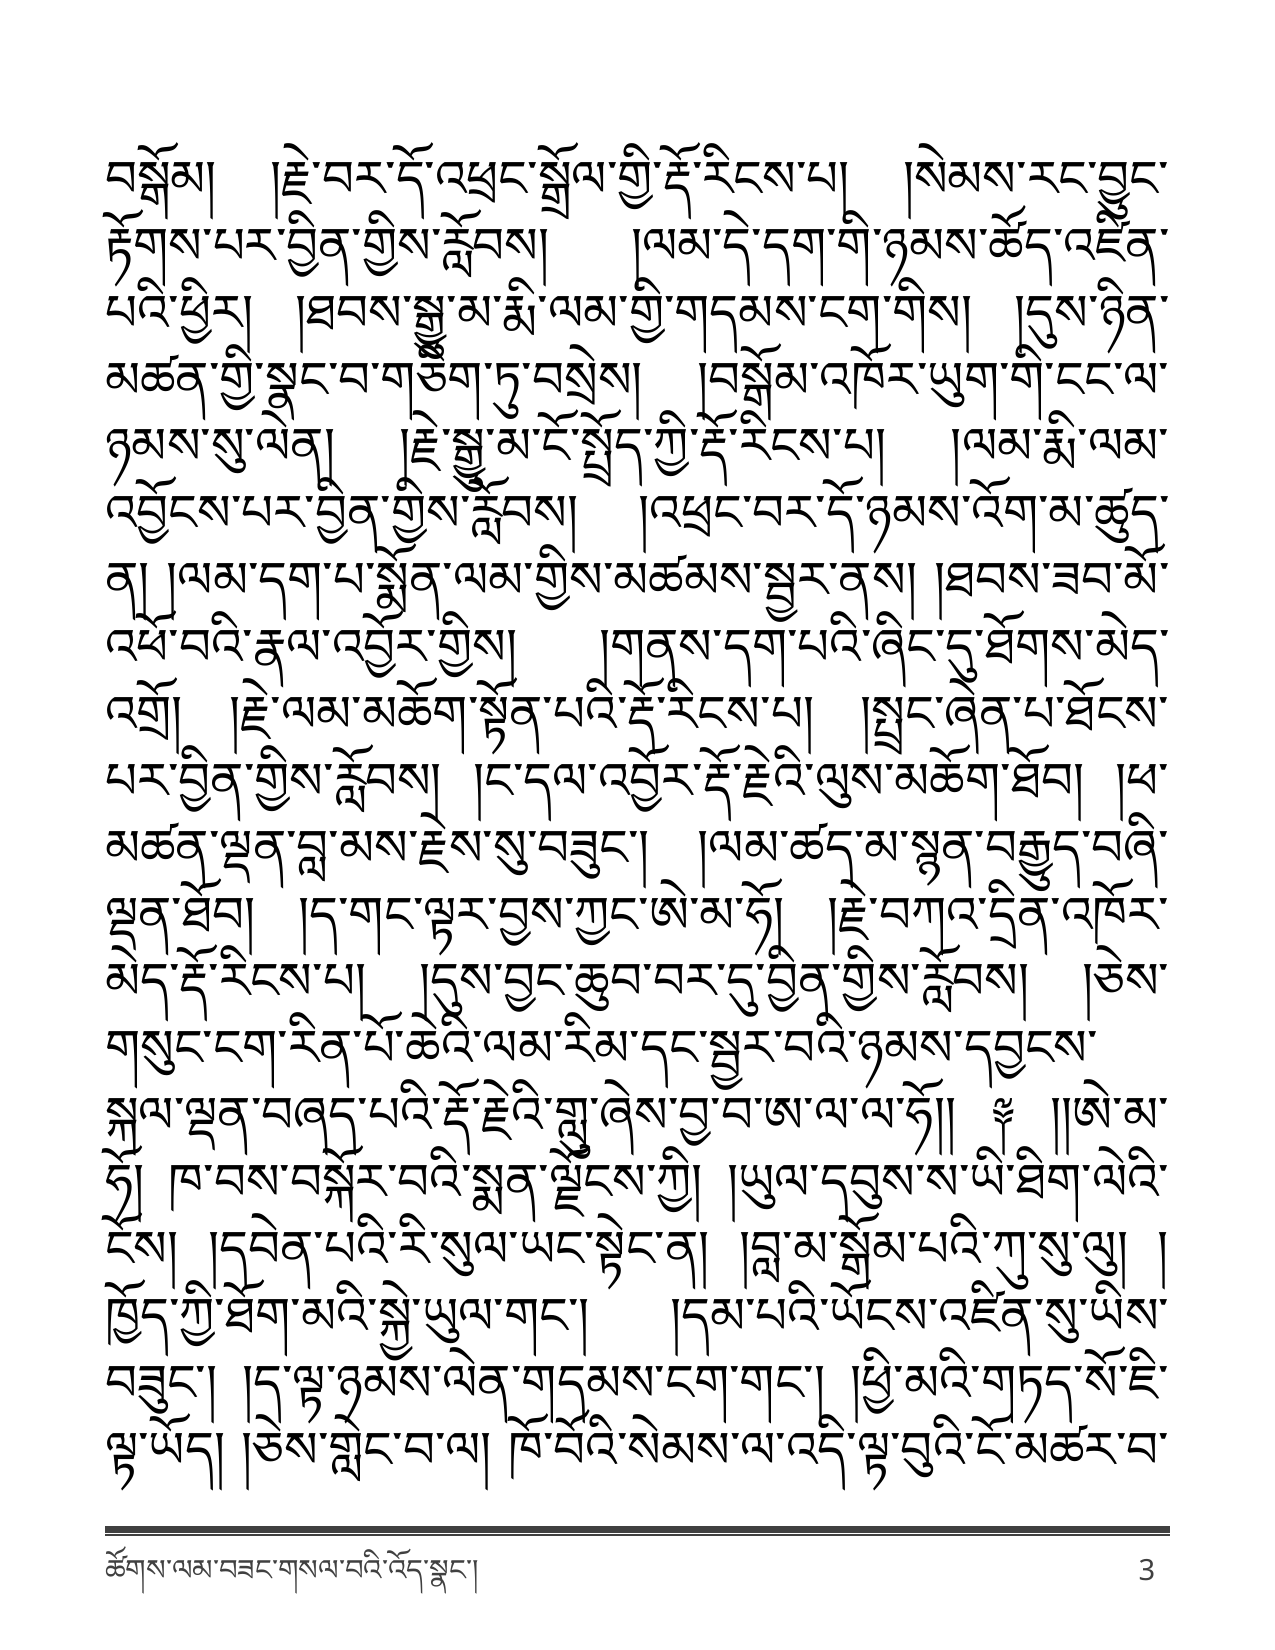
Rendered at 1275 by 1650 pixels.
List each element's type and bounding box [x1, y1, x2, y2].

text [105, 150, 1170, 1479]
